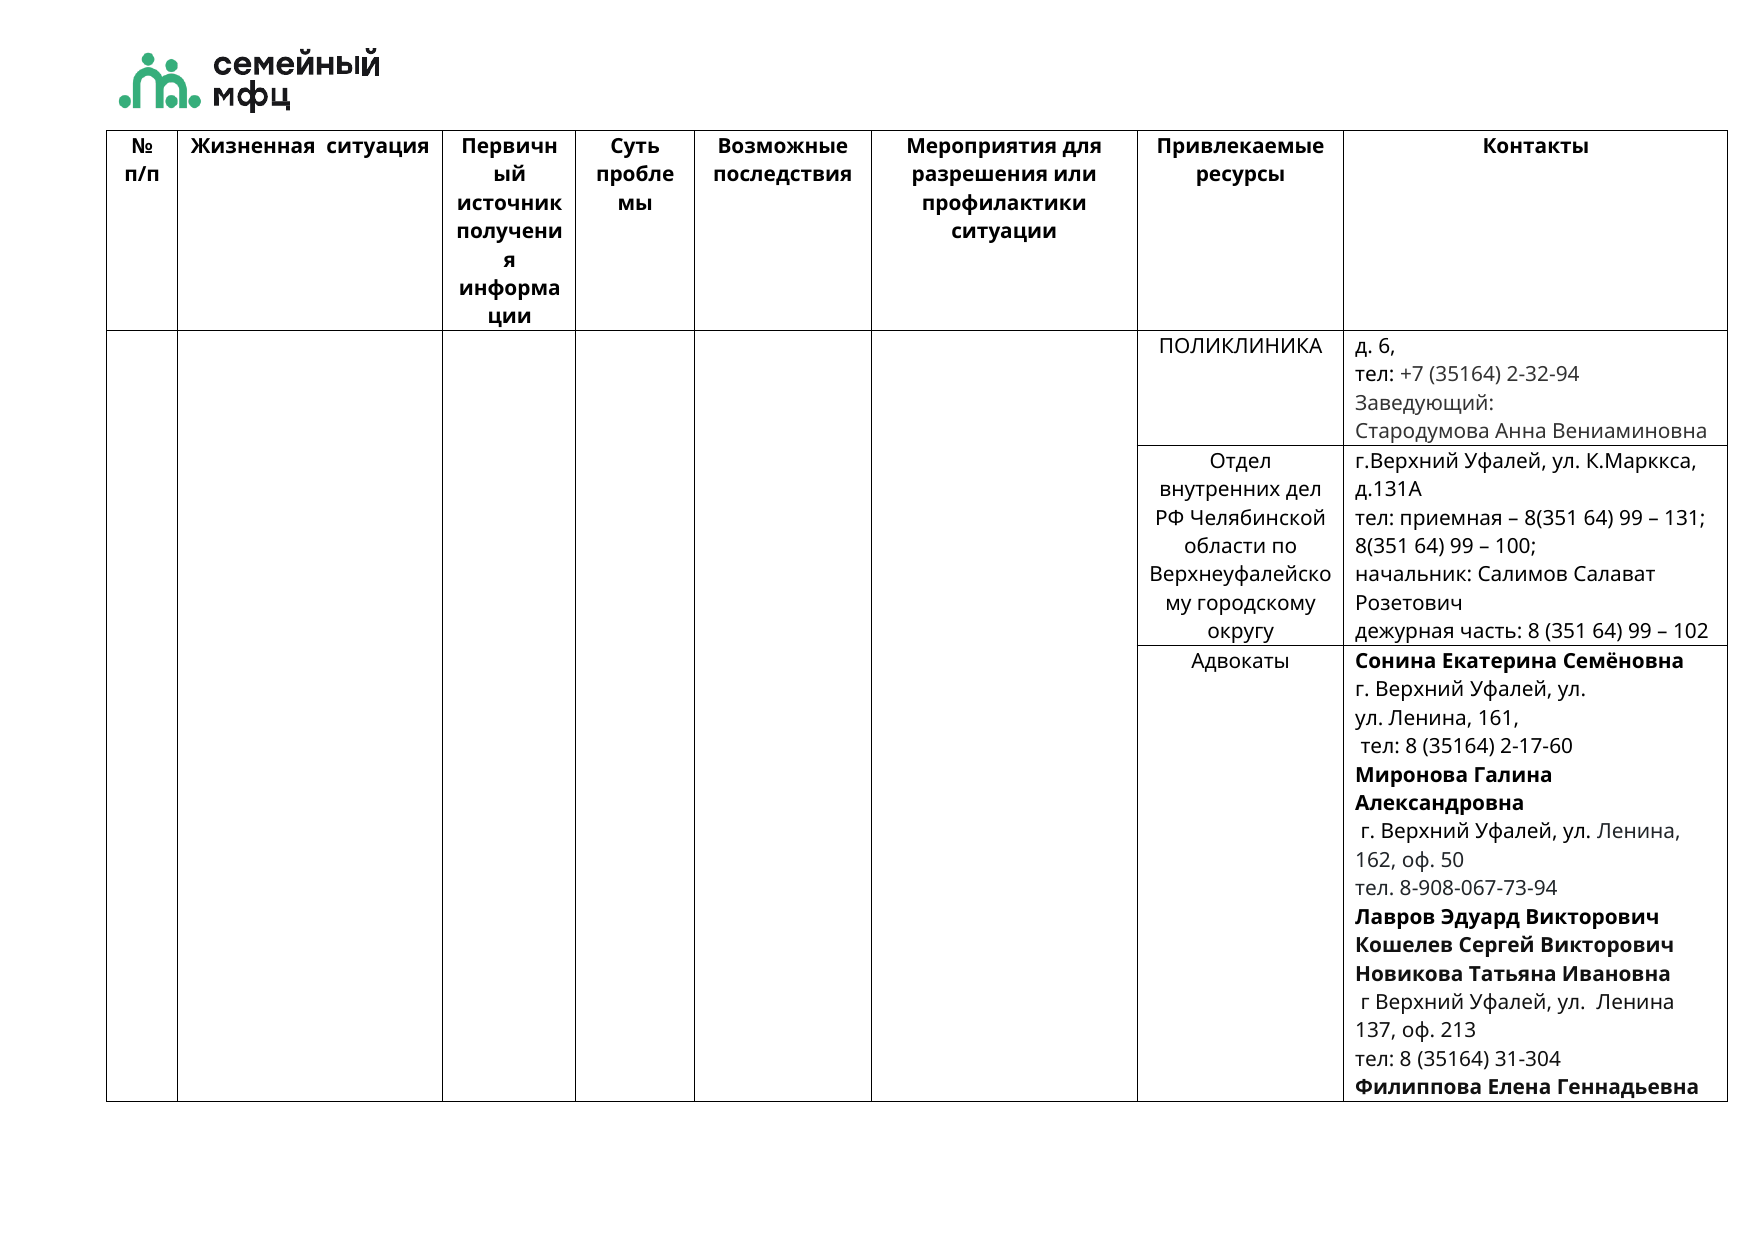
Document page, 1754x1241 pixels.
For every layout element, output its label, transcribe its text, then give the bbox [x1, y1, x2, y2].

picture [337, 56, 359, 74]
table_cell ГБУЗ Городская больница г. Верхний Уфалей ДЕТСКАЯ ПОЛИКЛИНИКА ВЗРОСЛАЯ ПОЛИКЛИНИКА [1138, 331, 1343, 445]
picture [100, 28, 290, 132]
table_header Возможные последствия [695, 131, 871, 330]
table_header Мероприятия для разрешения или профилактики ситуации [872, 131, 1137, 330]
table_header Первичный источник получения информации [443, 131, 575, 330]
table_header Привлекаемые ресурсы [1138, 131, 1343, 330]
table_cell Отдел внутренних дел РФ Челябинской области по Верхнеуфалейскому городскому округу [1138, 446, 1343, 645]
table_cell Адвокаты [1138, 646, 1343, 1101]
table_header № п/п [107, 131, 177, 330]
table_header Контакты [1344, 131, 1727, 330]
table_header Жизненная ситуация [178, 131, 442, 330]
picture [362, 48, 379, 76]
table_header Суть проблемы [576, 131, 694, 330]
table_cell г.Верхний Уфалей, ул. К.Марккса, д.131А тел: приемная – 8(351 64) 99 – 131; 8(351 64) 99 – 100; начальник: Салимов Салават Розетович дежурная часть: 8 (351 64) 99 – 102 [1344, 446, 1727, 645]
